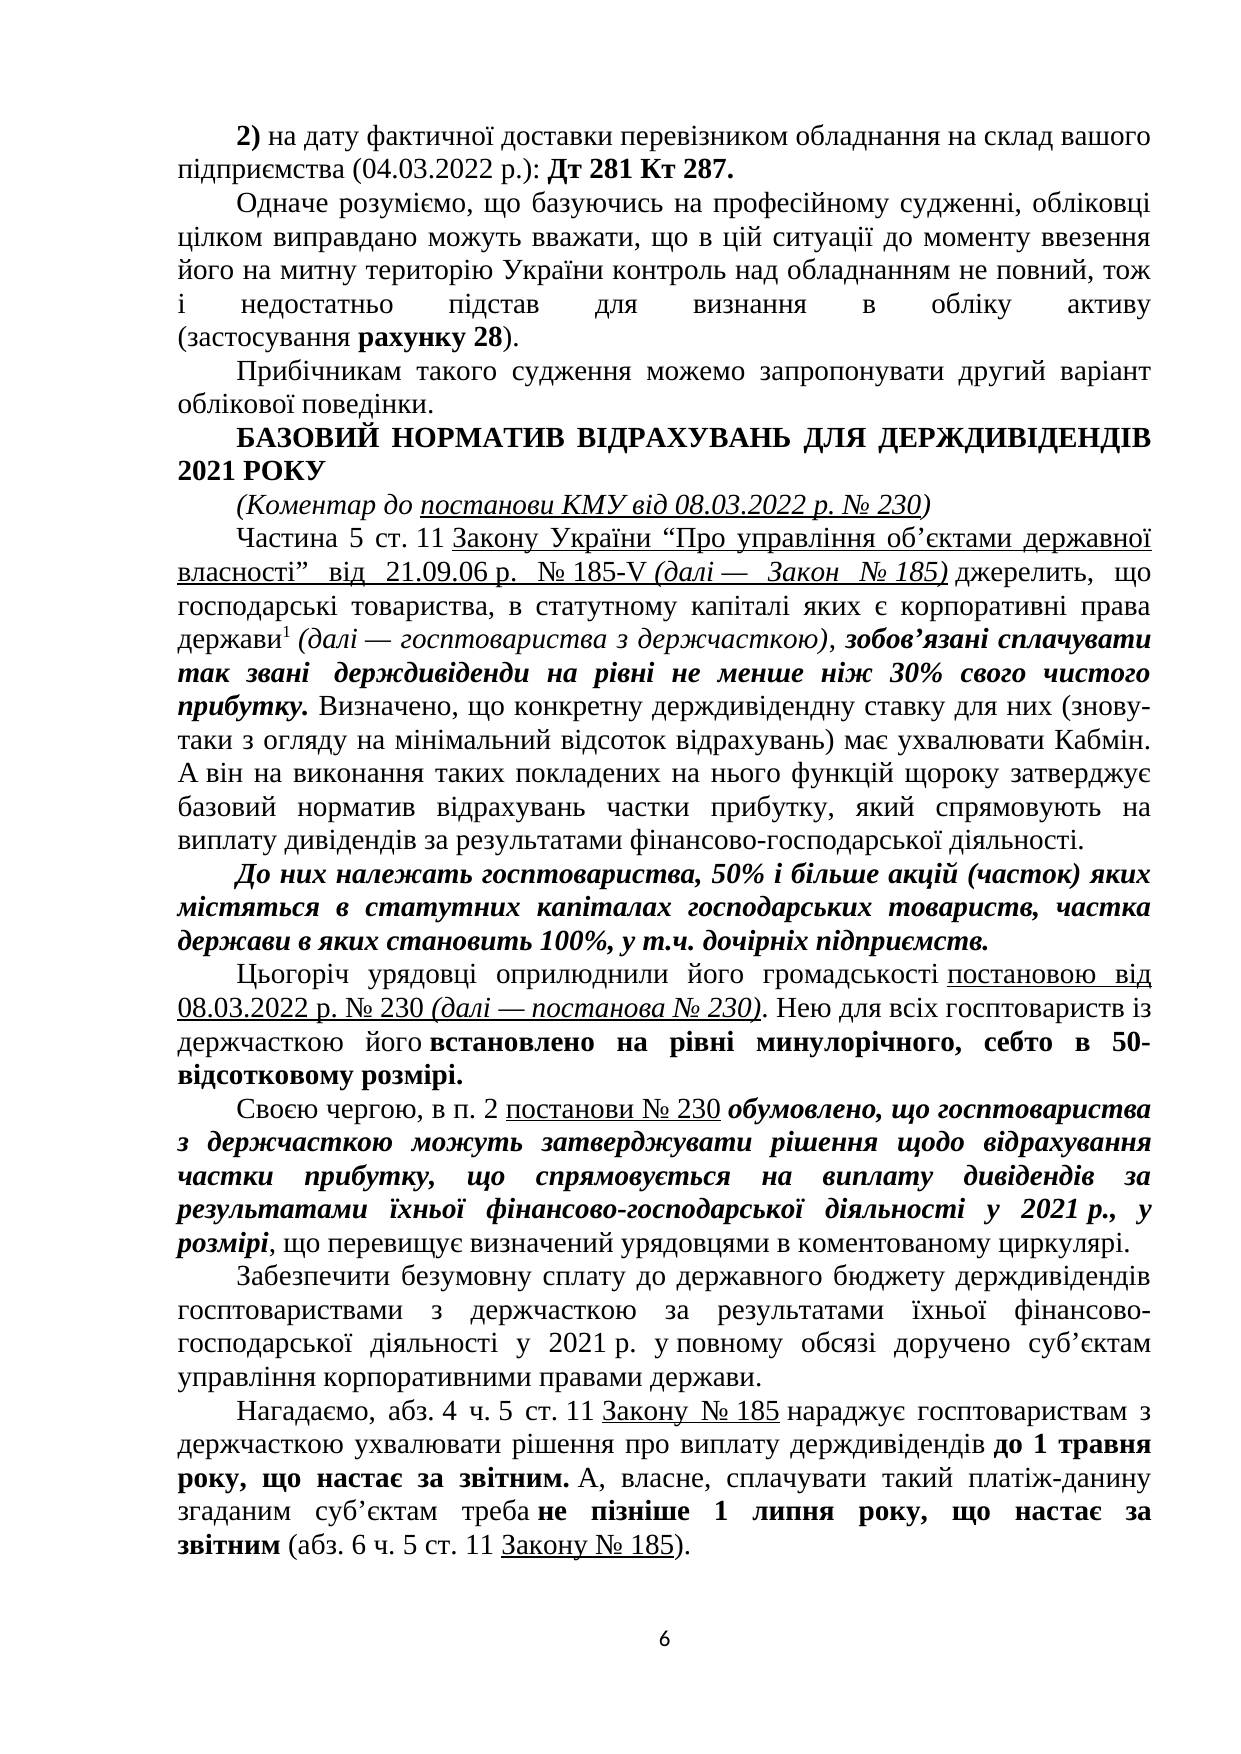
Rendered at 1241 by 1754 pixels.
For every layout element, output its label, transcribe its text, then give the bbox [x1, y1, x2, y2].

subtitle БАЗОВИЙ НОРМАТИВ ВІДРАХУВАНЬ ДЛЯ ДЕРЖДИВІДЕНДІВ 2021 РОКУ [177, 420, 1152, 487]
text Нагадаємо, абз. 4 ч. 5 ст. 11 Закону № 185 нараджує госптовариствам з держчасткою ухвалювати рішення про виплату держдивідендів до 1 травня року, що настає за звітним. А, власне, сплачувати такий платіж-данину згаданим суб’єктам треба не пізніше 1 липня року, що настає за звітним (абз. 6 ч. 5 ст. 11 Закону № 185). [177, 1393, 1152, 1560]
text Одначе розуміємо, що базуючись на професійному судженні, обліковці цілком виправдано можуть вважати, що в цій ситуації до моменту ввезення його на митну територію України контроль над обладнанням не повний, тож і недостатньо підстав для визнання в обліку активу (застосування рахунку 28). [177, 185, 1152, 353]
text Цьогоріч урядовці оприлюднили його громадськості постановою від 08.03.2022 р. № 230 (далі — постанова № 230). Нею для всіх госптовариств із держчасткою його встановлено на рівні минулорічного, себто в 50-відсотковому розмірі. [177, 957, 1152, 1091]
text Забезпечити безумовну сплату до державного бюджету держдивідендів госптовариствами з держчасткою за результатами їхньої фінансово-господарської діяльності у 2021 р. у повному обсязі доручено суб’єктам управління корпоративними правами держави. [177, 1258, 1152, 1393]
text Прибічникам такого судження можемо запропонувати другий варіант облікової поведінки. [177, 353, 1152, 420]
text До них належать госптовариства, 50% і більше акцій (часток) яких містяться в статутних капіталах господарських товариств, частка держави в яких становить 100%, у т.ч. дочірніх підприємств. [177, 856, 1152, 957]
text 2) на дату фактичної доставки перевізником обладнання на склад вашого підприємства (04.03.2022 р.): Дт 281 Кт 287. [177, 118, 1152, 185]
text Частина 5 ст. 11 Закону України “Про управління об’єктами державної власності” від 21.09.06 р. № 185-V (далі — Закон № 185) джерелить, що господарські товариства, в статутному капіталі яких є корпоративні права держави1 (далі — госптовариства з держчасткою), зобов’язані сплачувати так звані держдивіденди на рівні не менше ніж 30% свого чистого прибутку. Визначено, що конкретну держдивідендну ставку для них (знову-таки з огляду на мінімальний відсоток відрахувань) має ухвалювати Кабмін. А він на виконання таких покладених на нього функцій щороку затверджує базовий норматив відрахувань частки прибутку, який спрямовують на виплату дивідендів за результатами фінансово-господарської діяльності. [177, 521, 1152, 856]
text (Коментар до постанови КМУ від 08.03.2022 р. № 230) [177, 487, 1152, 521]
text Своєю чергою, в п. 2 постанови № 230 обумовлено, що госптовариства з держчасткою можуть затверджувати рішення щодо відрахування частки прибутку, що спрямовується на виплату дивідендів за результатами їхньої фінансово-господарської діяльності у 2021 р., у розмірі, що перевищує визначений урядовцями в коментованому циркулярі. [177, 1091, 1152, 1258]
